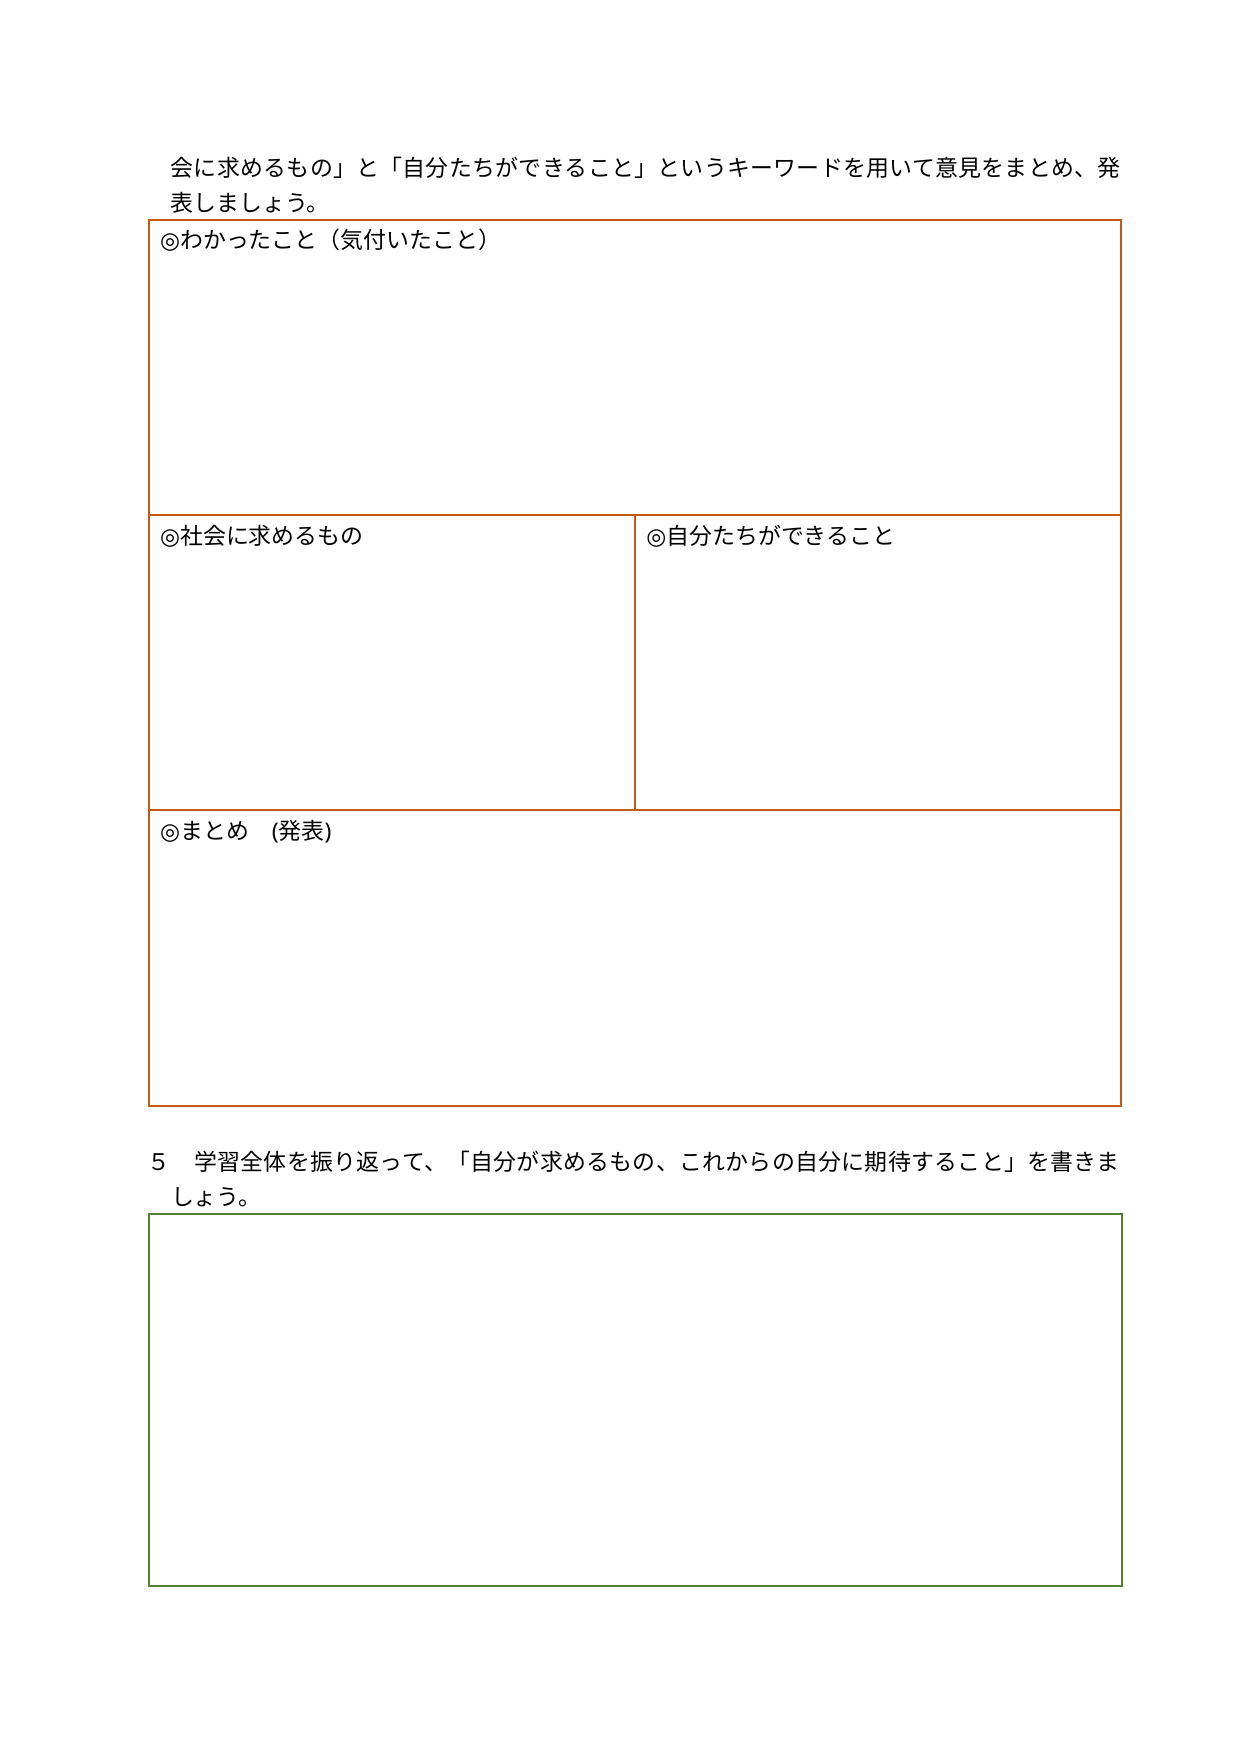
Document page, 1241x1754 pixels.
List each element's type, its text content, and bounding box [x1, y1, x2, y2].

table_header [150, 1215, 1121, 1585]
table_cell ◎自分たちができること [636, 516, 1120, 809]
table_cell ◎社会に求めるもの [150, 516, 634, 809]
table_cell ◎まとめ (発表) [150, 811, 1120, 1104]
text ５ 学習全体を振り返って、「自分が求めるもの、これからの自分に期待すること」を書きましょう。 [148, 1142, 1122, 1213]
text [148, 148, 1122, 218]
table_header ◎わかったこと（気付いたこと） [150, 221, 1120, 514]
